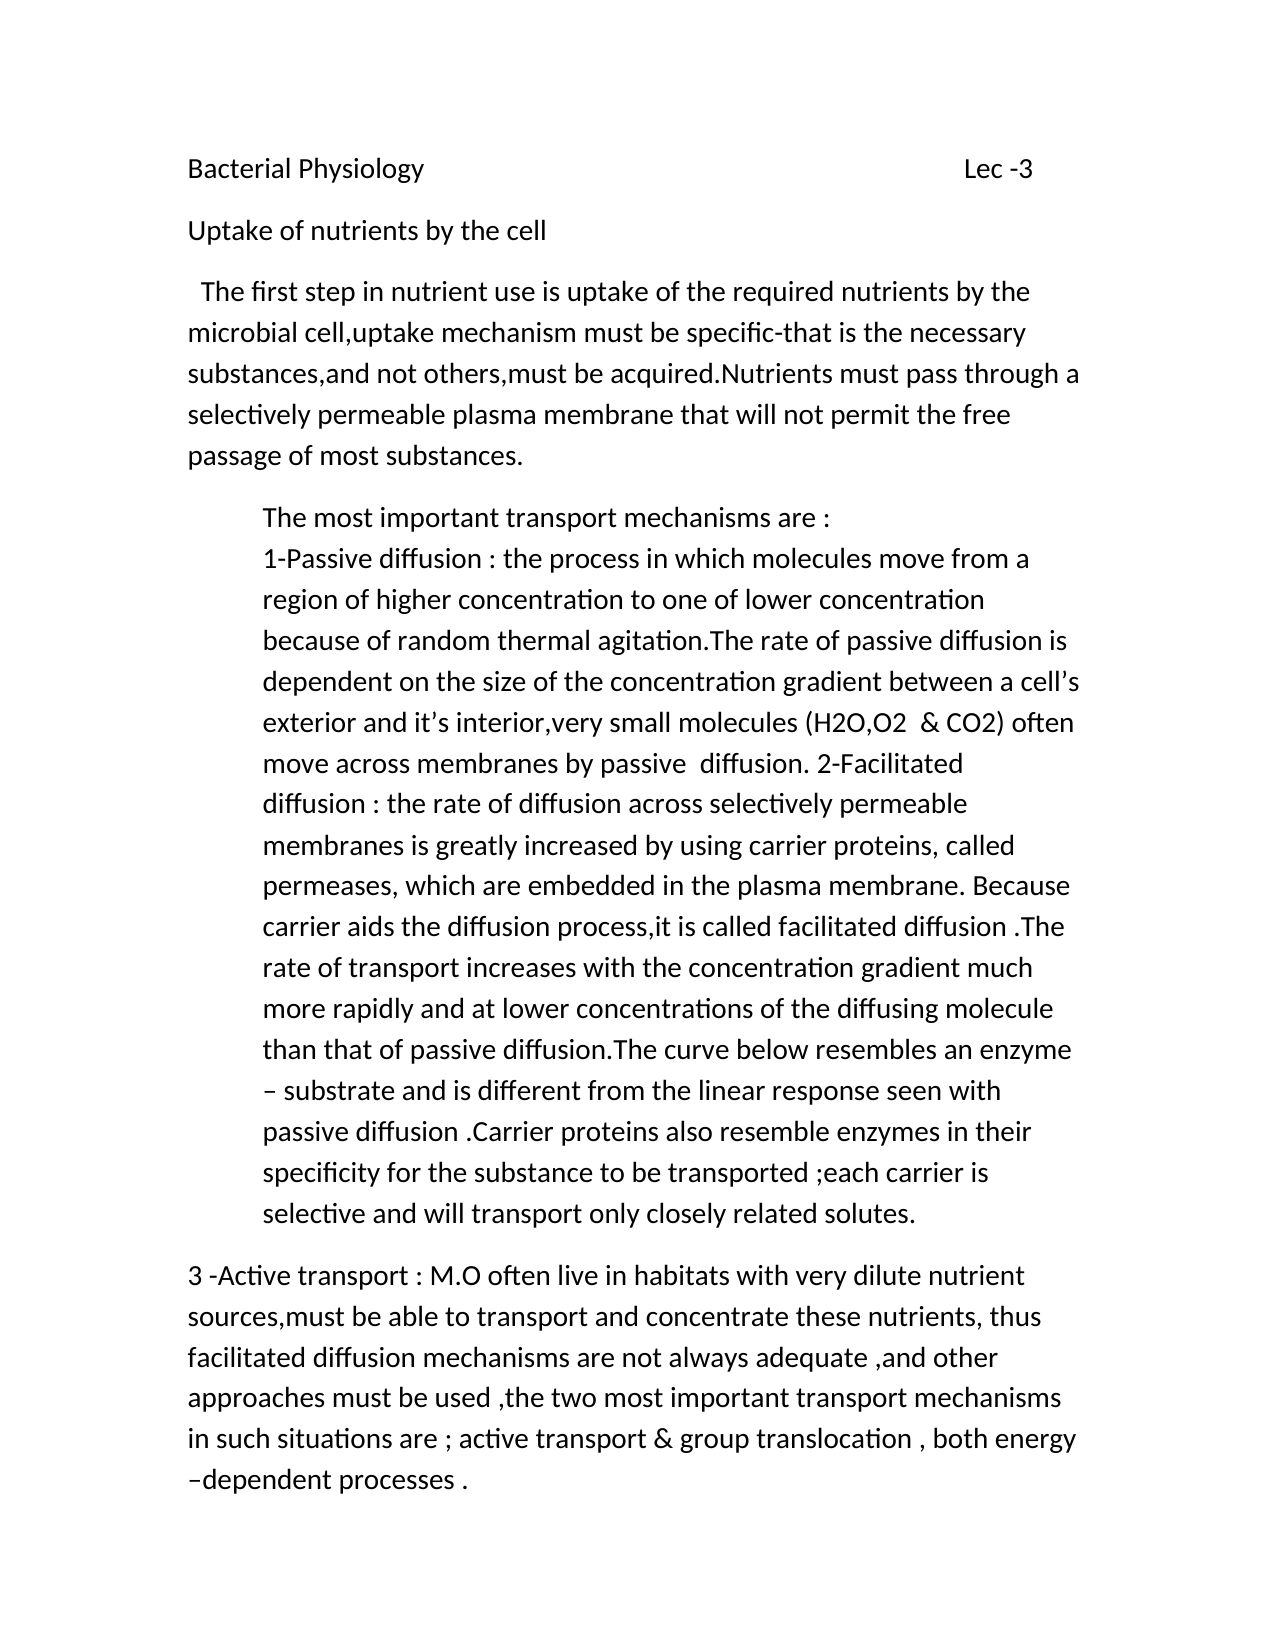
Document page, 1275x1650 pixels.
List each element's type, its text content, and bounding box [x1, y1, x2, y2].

text Uptake of nutrients by the cell [187, 212, 1087, 247]
text 3 -Active transport : M.O often live in habitats with very dilute nutrient sources,must be able to transport and concentrate these nutrients, thus facilitated diffusion mechanisms are not always adequate ,and other approaches must be used ,the two most important transport mechanisms in such situations are ; active transport & group translocation , both energy –dependent processes . [187, 1257, 1087, 1497]
text Bacterial Physiology Lec -3 [187, 150, 1087, 186]
list 1-Passive diffusion : the process in which molecules move from a region of higher concentration to one of lower concentration because of random thermal agitation.The rate of passive diffusion is dependent on the size of the concentration gradient between a cell’s exterior and it’s interior,very small molecules (H2O,O2 & CO2) often move across membranes by passive diffusion. 2-Facilitated diffusion : the rate of diffusion across selectively permeable membranes is greatly increased by using carrier proteins, called permeases, which are embedded in the plasma membrane. Because carrier aids the diffusion process,it is called facilitated diffusion .The rate of transport increases with the concentration gradient much more rapidly and at lower concentrations of the diffusing molecule than that of passive diffusion.The curve below resembles an enzyme – substrate and is different from the linear response seen with passive diffusion .Carrier proteins also resemble enzymes in their specificity for the substance to be transported ;each carrier is selective and will transport only closely related solutes. [262, 540, 1087, 1231]
list The most important transport mechanisms are : [262, 499, 1087, 535]
text The first step in nutrient use is uptake of the required nutrients by the microbial cell,uptake mechanism must be specific-that is the necessary substances,and not others,must be acquired.Nutrients must pass through a selectively permeable plasma membrane that will not permit the free passage of most substances. [187, 273, 1087, 473]
